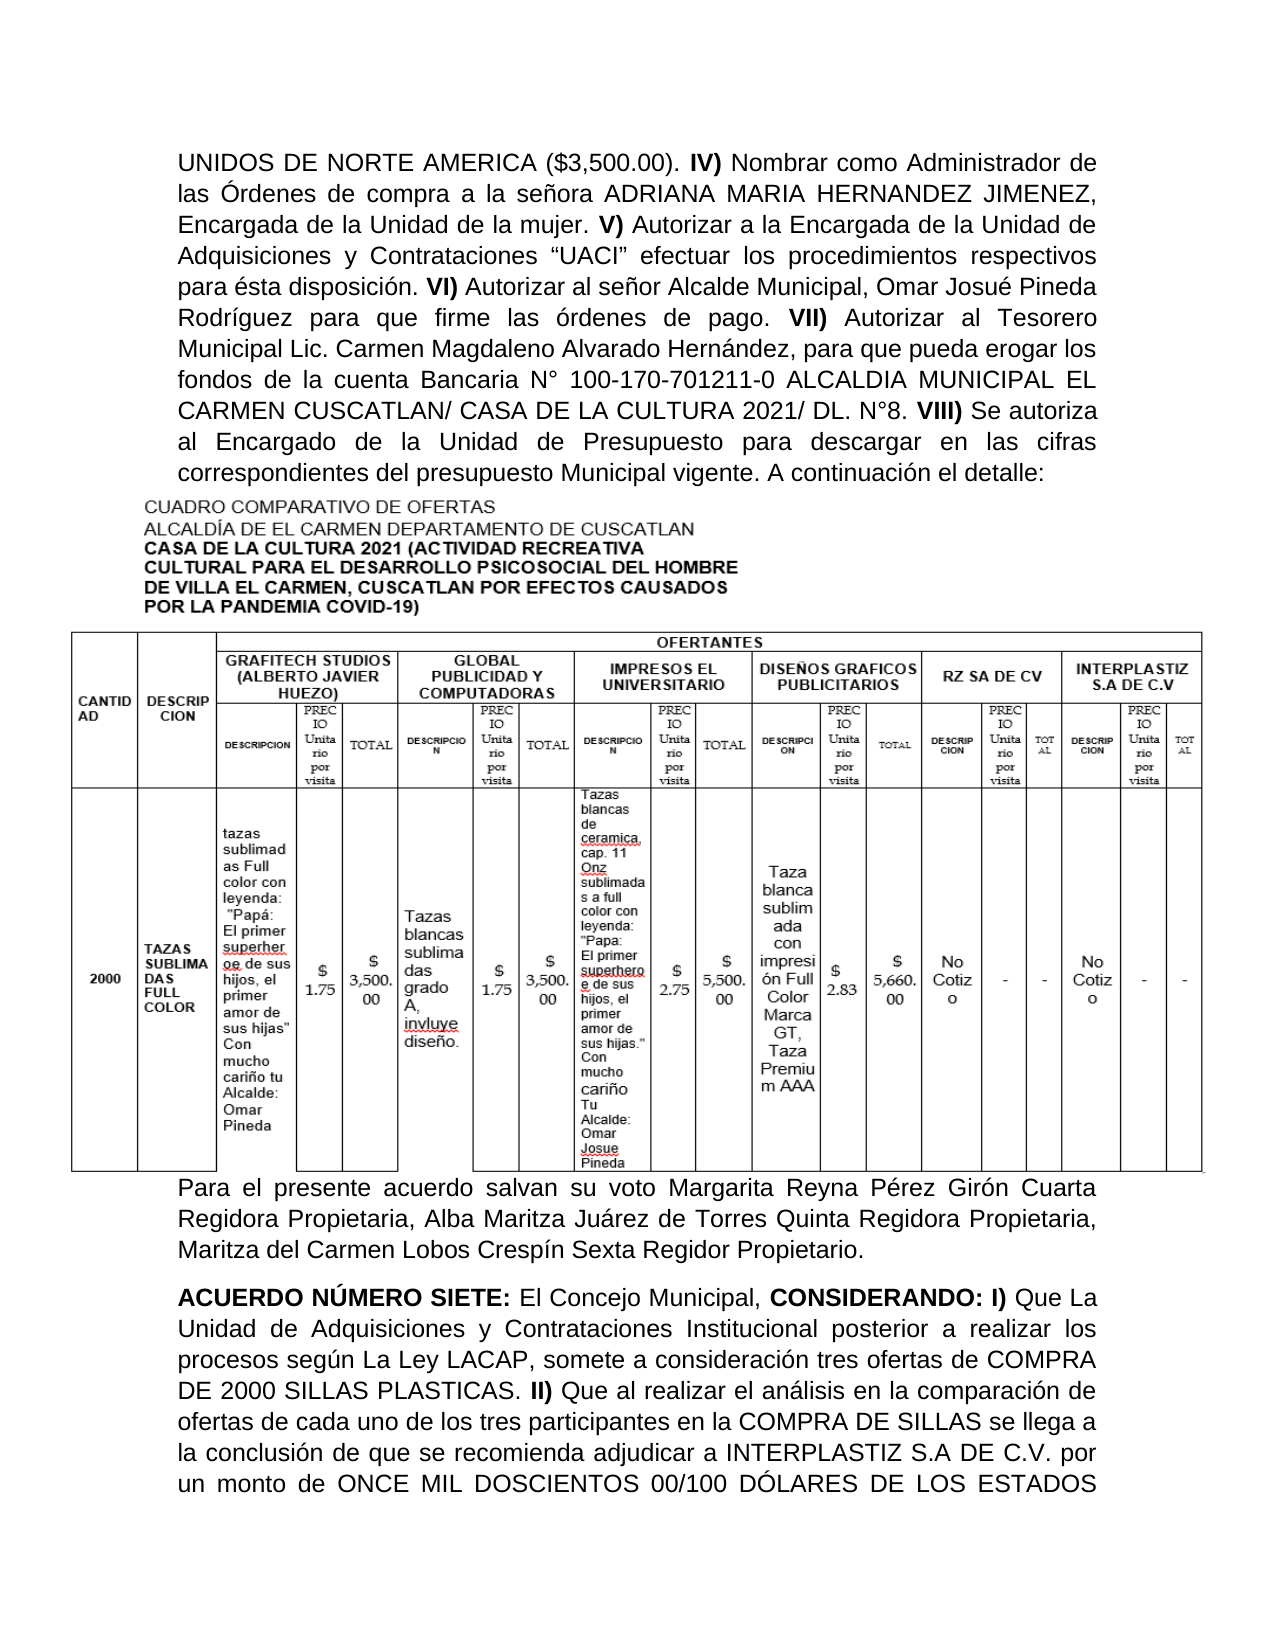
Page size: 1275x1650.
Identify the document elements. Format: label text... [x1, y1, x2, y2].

text Para el presente acuerdo salvan su voto Margarita Reyna Pérez Girón Cuarta Regidora Propietaria, Alba Maritza Juárez de Torres Quinta Regidora Propietaria, Maritza del Carmen Lobos Crespín Sexta Regidor Propietario. [177, 1174, 1098, 1264]
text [177, 1283, 1098, 1498]
picture [70, 492, 1206, 1174]
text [177, 148, 1098, 487]
